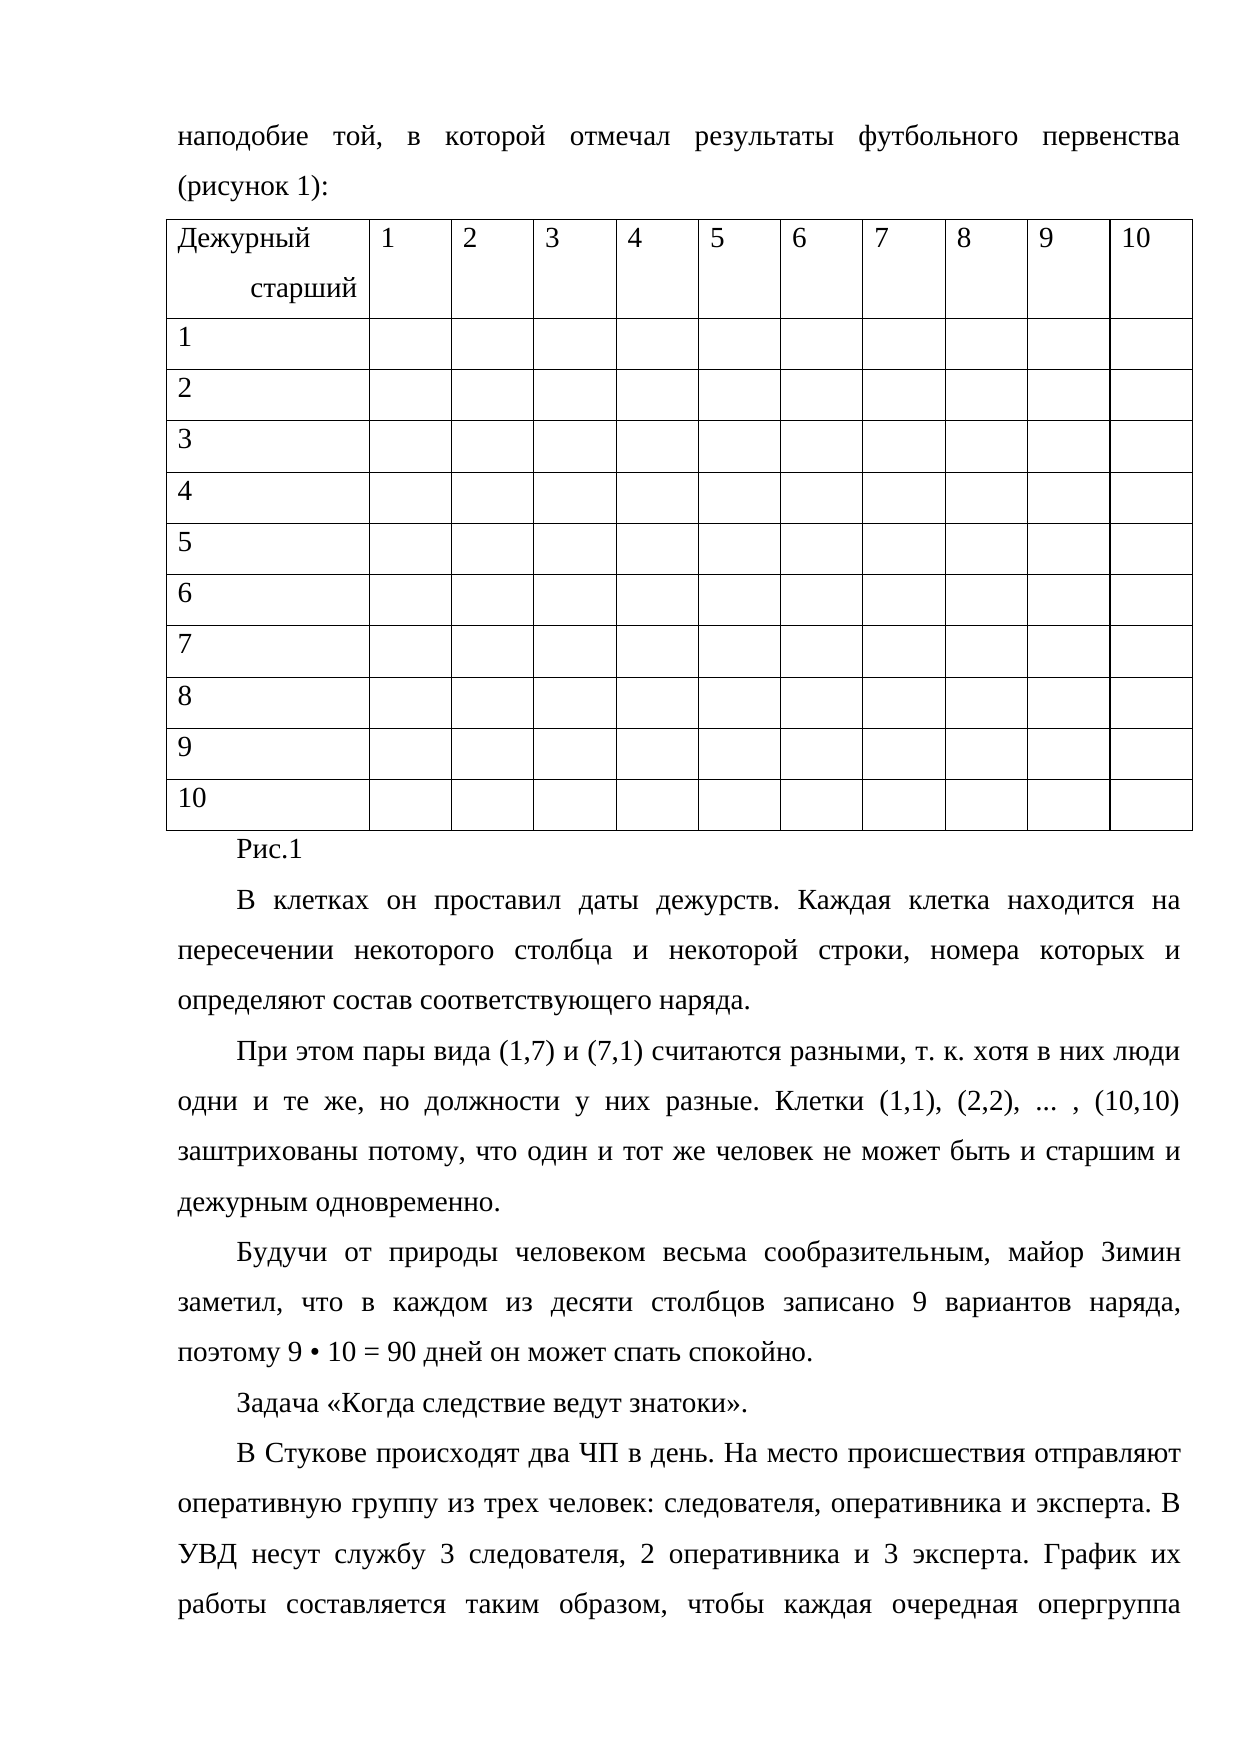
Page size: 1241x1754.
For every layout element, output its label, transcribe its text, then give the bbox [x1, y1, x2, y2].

table_cell [617, 319, 698, 369]
table_header 5 [699, 220, 780, 318]
table_cell [534, 575, 616, 625]
table_cell [370, 524, 451, 574]
table_cell [452, 421, 533, 472]
text Задача «Когда следствие ведут знатоки». [177, 1385, 1181, 1418]
table_cell [534, 780, 616, 830]
table_cell 8 [167, 678, 369, 728]
table_cell [617, 678, 698, 728]
table_cell [452, 370, 533, 420]
table_cell [452, 729, 533, 779]
table_header 1 [370, 220, 451, 318]
table_cell [946, 678, 1027, 728]
table_cell [863, 780, 945, 830]
table_cell [617, 421, 698, 472]
table_cell [781, 319, 862, 369]
table_cell [946, 524, 1027, 574]
table_cell [863, 626, 945, 677]
table_cell [617, 729, 698, 779]
table_cell [1111, 575, 1192, 625]
table_cell 2 [167, 370, 369, 420]
table_cell [1028, 626, 1109, 677]
table_cell [1111, 370, 1192, 420]
table_cell [781, 729, 862, 779]
table_cell [699, 678, 780, 728]
table_cell [1028, 319, 1109, 369]
table_cell [370, 575, 451, 625]
table_cell [617, 780, 698, 830]
table_cell [781, 370, 862, 420]
text Будучи от природы человеком весьма сообразительным, майор Зимин заметил, что в каждом из десяти столбцов записано 9 вариантов наряда, поэтому 9 • 10 = 90 дней он может спать спокойно. [177, 1234, 1181, 1368]
table_cell 9 [167, 729, 369, 779]
table_cell [781, 421, 862, 472]
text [177, 118, 1181, 202]
text При этом пары вида (1,7) и (7,1) считаются разными, т. к. хотя в них люди одни и те же, но должности у них разные. Клетки (1,1), (2,2), ... , (10,10) заштрихованы потому, что один и тот же человек не может быть и старшим и дежурным одновременно. [177, 1033, 1181, 1217]
table_cell [452, 524, 533, 574]
table_cell [452, 473, 533, 523]
table_cell [534, 319, 616, 369]
table_cell [452, 319, 533, 369]
table_cell [370, 678, 451, 728]
table_cell [699, 524, 780, 574]
table_cell [699, 729, 780, 779]
table_cell [946, 319, 1027, 369]
table_cell [534, 626, 616, 677]
table_cell [1028, 575, 1109, 625]
table_cell [699, 780, 780, 830]
table_cell [863, 319, 945, 369]
table_cell [534, 678, 616, 728]
table_cell [863, 729, 945, 779]
table_header 7 [863, 220, 945, 318]
table_cell 10 [167, 780, 369, 830]
table_cell [946, 421, 1027, 472]
table_cell [863, 524, 945, 574]
table_cell 6 [167, 575, 369, 625]
table_cell [370, 421, 451, 472]
table_cell [863, 575, 945, 625]
table_cell [699, 370, 780, 420]
table_cell [863, 421, 945, 472]
table_cell [1028, 370, 1109, 420]
table_cell [534, 524, 616, 574]
table_cell [452, 678, 533, 728]
table_cell [370, 729, 451, 779]
table_cell [617, 626, 698, 677]
table_cell [781, 678, 862, 728]
table_cell [781, 524, 862, 574]
table_cell [699, 319, 780, 369]
table_cell [452, 626, 533, 677]
table_cell [617, 575, 698, 625]
table_cell [699, 626, 780, 677]
text Рис.1 [177, 831, 1181, 865]
table_cell 3 [167, 421, 369, 472]
table_cell [370, 626, 451, 677]
table_cell [1111, 473, 1192, 523]
table_cell [1111, 780, 1192, 830]
table_cell [534, 473, 616, 523]
table_cell [452, 575, 533, 625]
table_cell [1028, 678, 1109, 728]
table_header Дежурный старший [167, 220, 369, 318]
table_cell [699, 473, 780, 523]
table_cell [946, 780, 1027, 830]
table_cell [699, 575, 780, 625]
table_cell [1111, 729, 1192, 779]
table_cell [781, 473, 862, 523]
table_cell [863, 473, 945, 523]
table_cell [617, 370, 698, 420]
table_cell [1028, 421, 1109, 472]
table_cell 5 [167, 524, 369, 574]
table_header 2 [452, 220, 533, 318]
table_cell 1 [167, 319, 369, 369]
table_cell [370, 370, 451, 420]
table_cell [781, 626, 862, 677]
table_cell [863, 370, 945, 420]
table_header 8 [946, 220, 1027, 318]
table_cell [1028, 780, 1109, 830]
table_cell [1028, 729, 1109, 779]
table_cell [1028, 473, 1109, 523]
text В клетках он проставил даты дежурств. Каждая клетка находится на пересечении некоторого столбца и некоторой строки, номера которых и определяют состав соответствующего наряда. [177, 882, 1181, 1016]
table_header 4 [617, 220, 698, 318]
table_cell [617, 473, 698, 523]
table_cell [1111, 626, 1192, 677]
table_cell [946, 575, 1027, 625]
table_cell [699, 421, 780, 472]
table_cell [946, 370, 1027, 420]
table_cell [370, 780, 451, 830]
table_cell [534, 729, 616, 779]
table_cell [781, 780, 862, 830]
table_header 9 [1028, 220, 1109, 318]
table_cell [1028, 524, 1109, 574]
table_cell [1111, 524, 1192, 574]
table_cell [781, 575, 862, 625]
table_cell [863, 678, 945, 728]
table_cell [534, 370, 616, 420]
table_cell [946, 473, 1027, 523]
table_cell [370, 473, 451, 523]
table_cell [1111, 319, 1192, 369]
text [177, 1435, 1181, 1620]
table_cell 7 [167, 626, 369, 677]
table_header 3 [534, 220, 616, 318]
table_cell [1111, 678, 1192, 728]
table_cell [1111, 421, 1192, 472]
table_cell [370, 319, 451, 369]
table_cell [534, 421, 616, 472]
table_header 10 [1111, 220, 1192, 318]
table_cell [452, 780, 533, 830]
table_cell [946, 626, 1027, 677]
table_header 6 [781, 220, 862, 318]
table_cell [946, 729, 1027, 779]
table_cell 4 [167, 473, 369, 523]
table_cell [617, 524, 698, 574]
